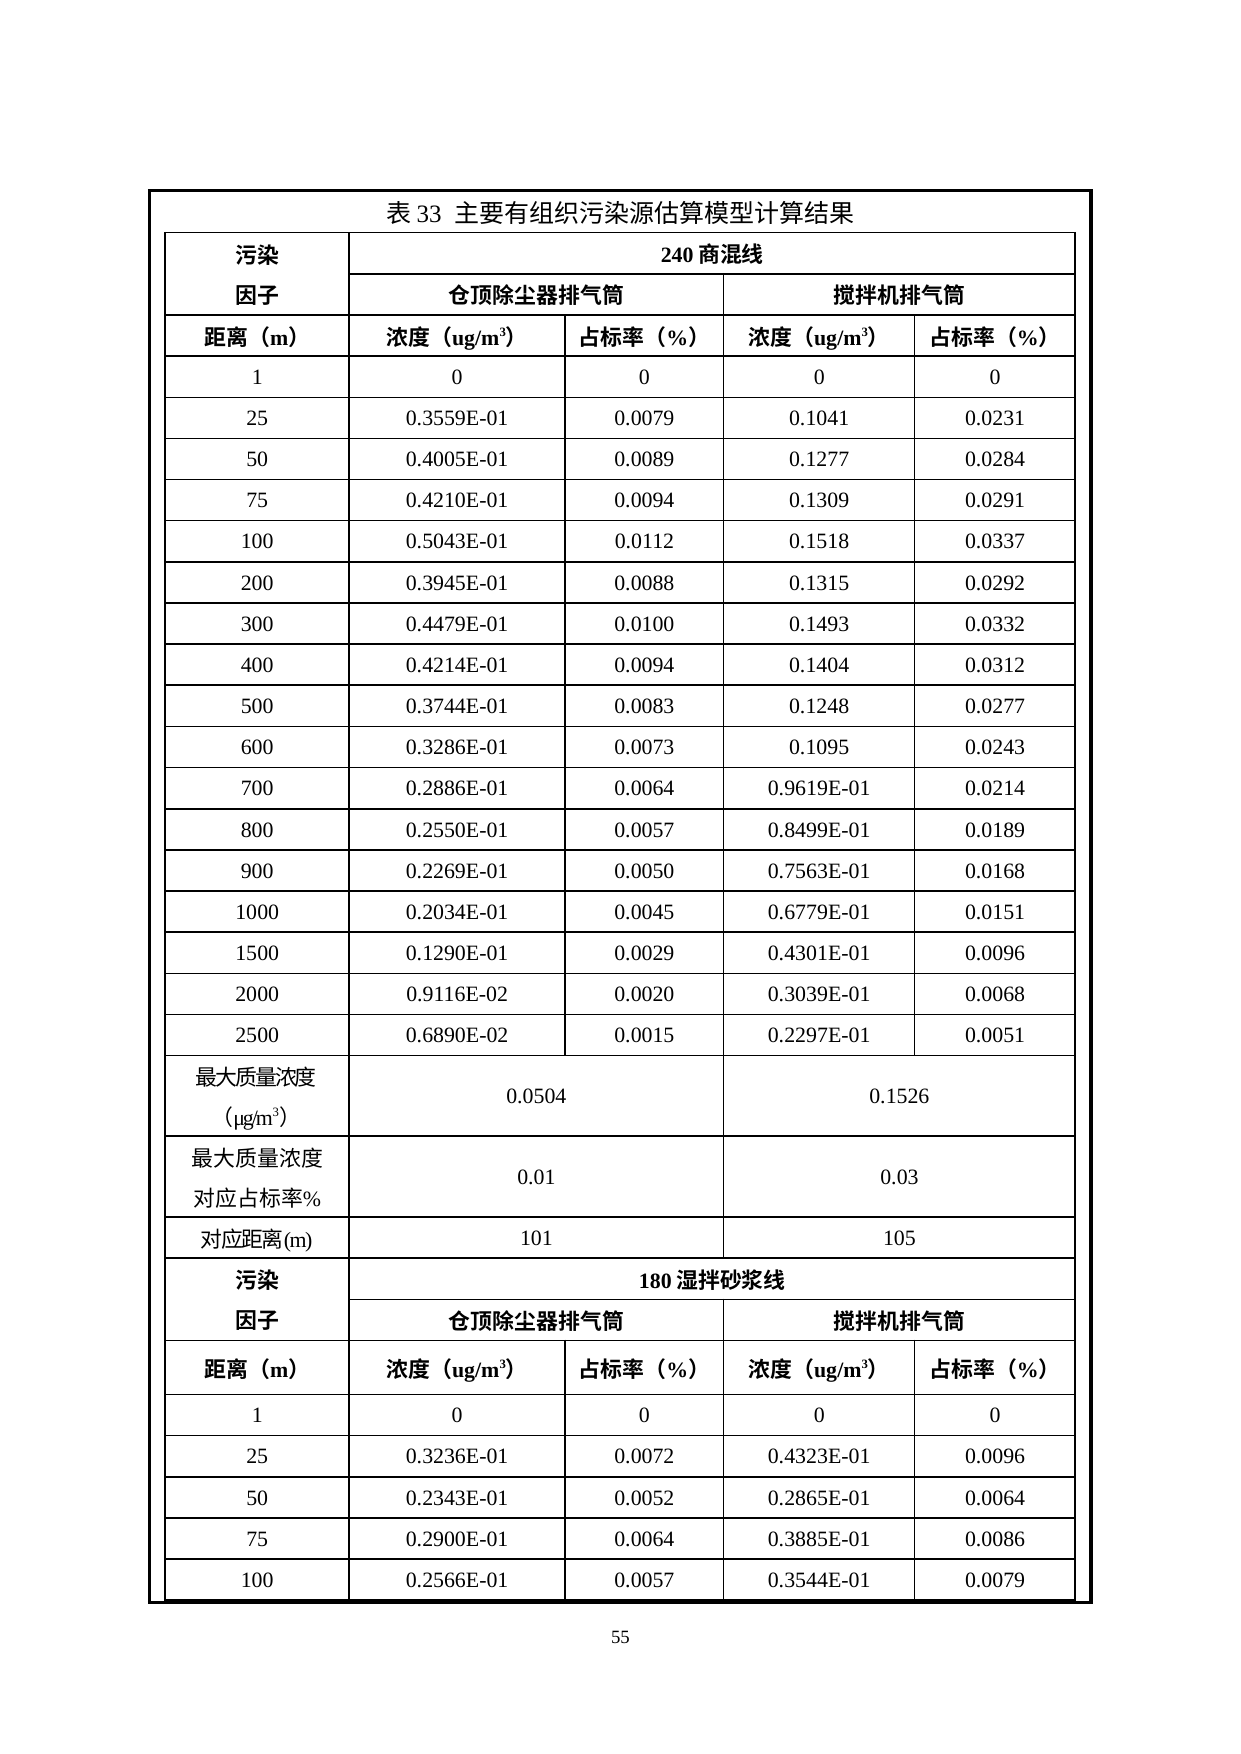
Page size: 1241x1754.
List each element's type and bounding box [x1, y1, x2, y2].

table_header [151, 192, 1089, 1601]
